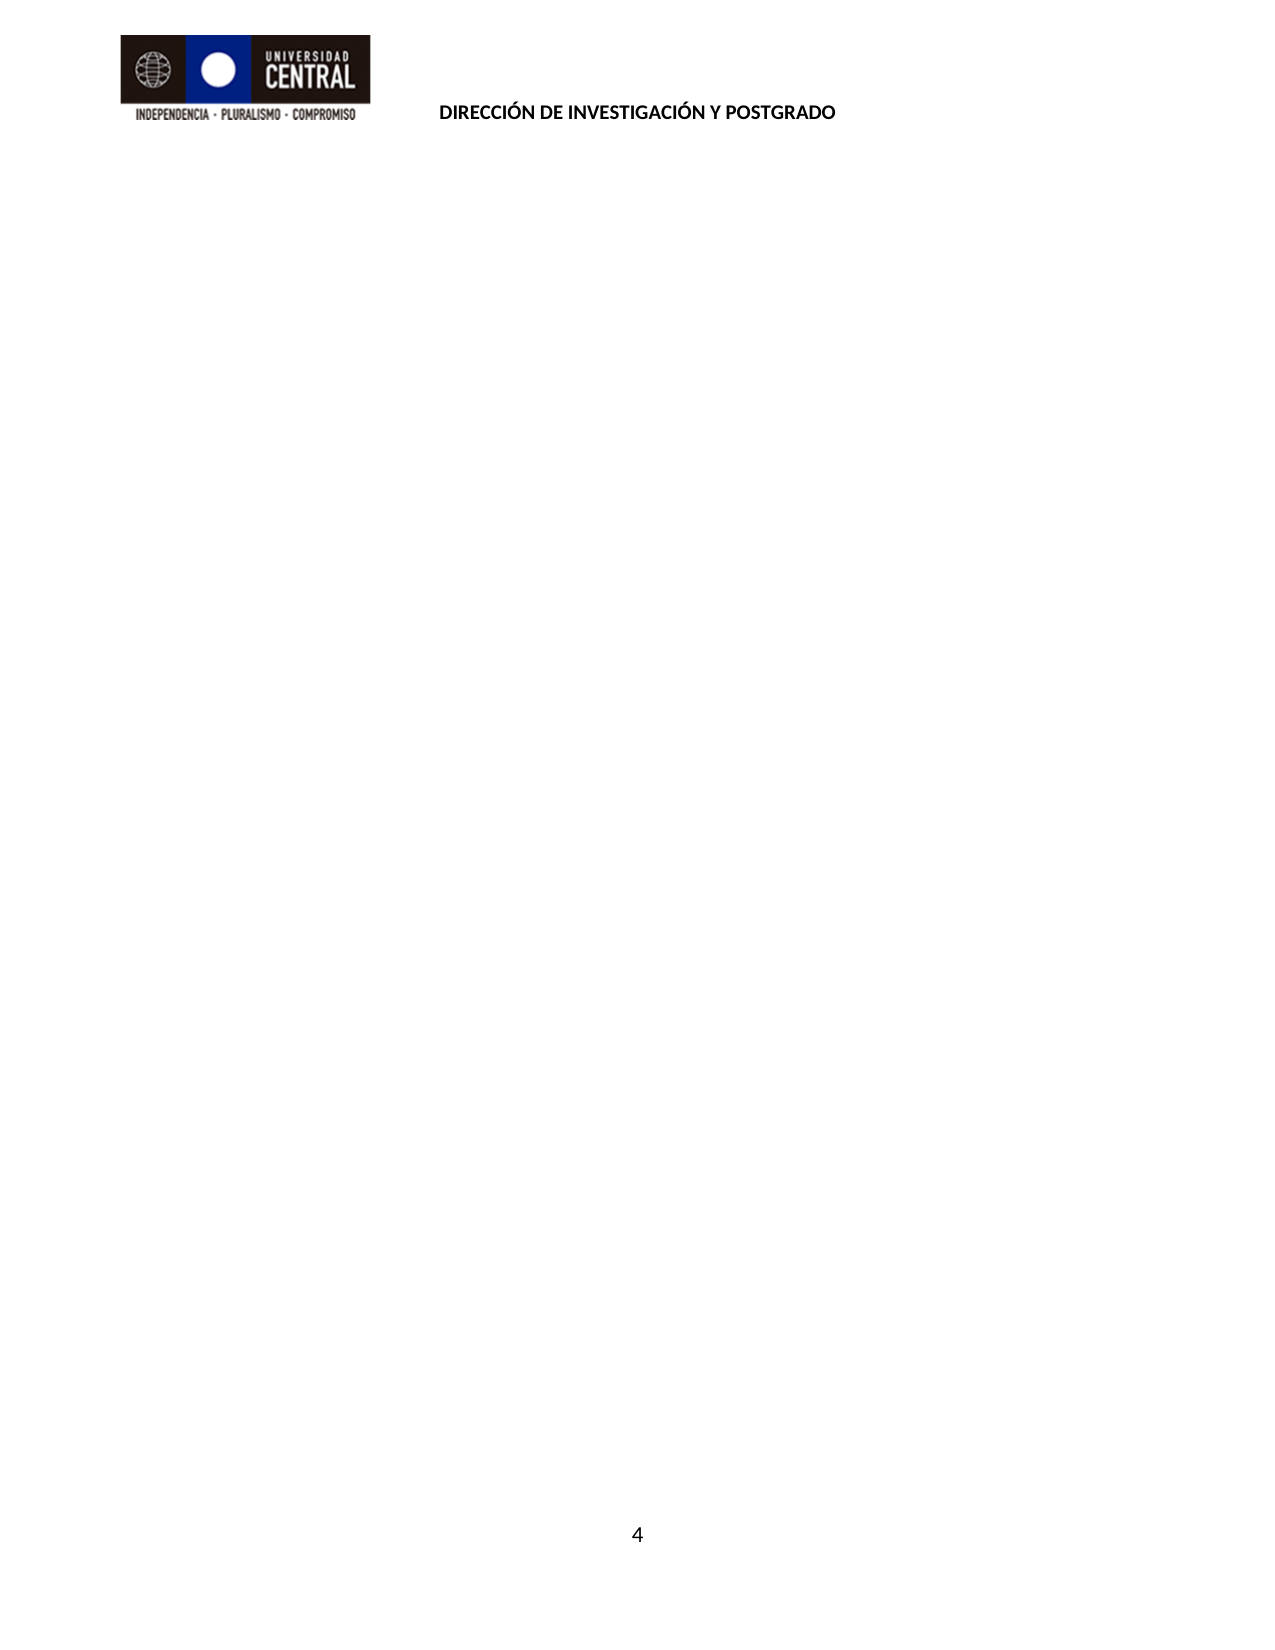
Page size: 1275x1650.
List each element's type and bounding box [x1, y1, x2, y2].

picture [120, 35, 371, 120]
